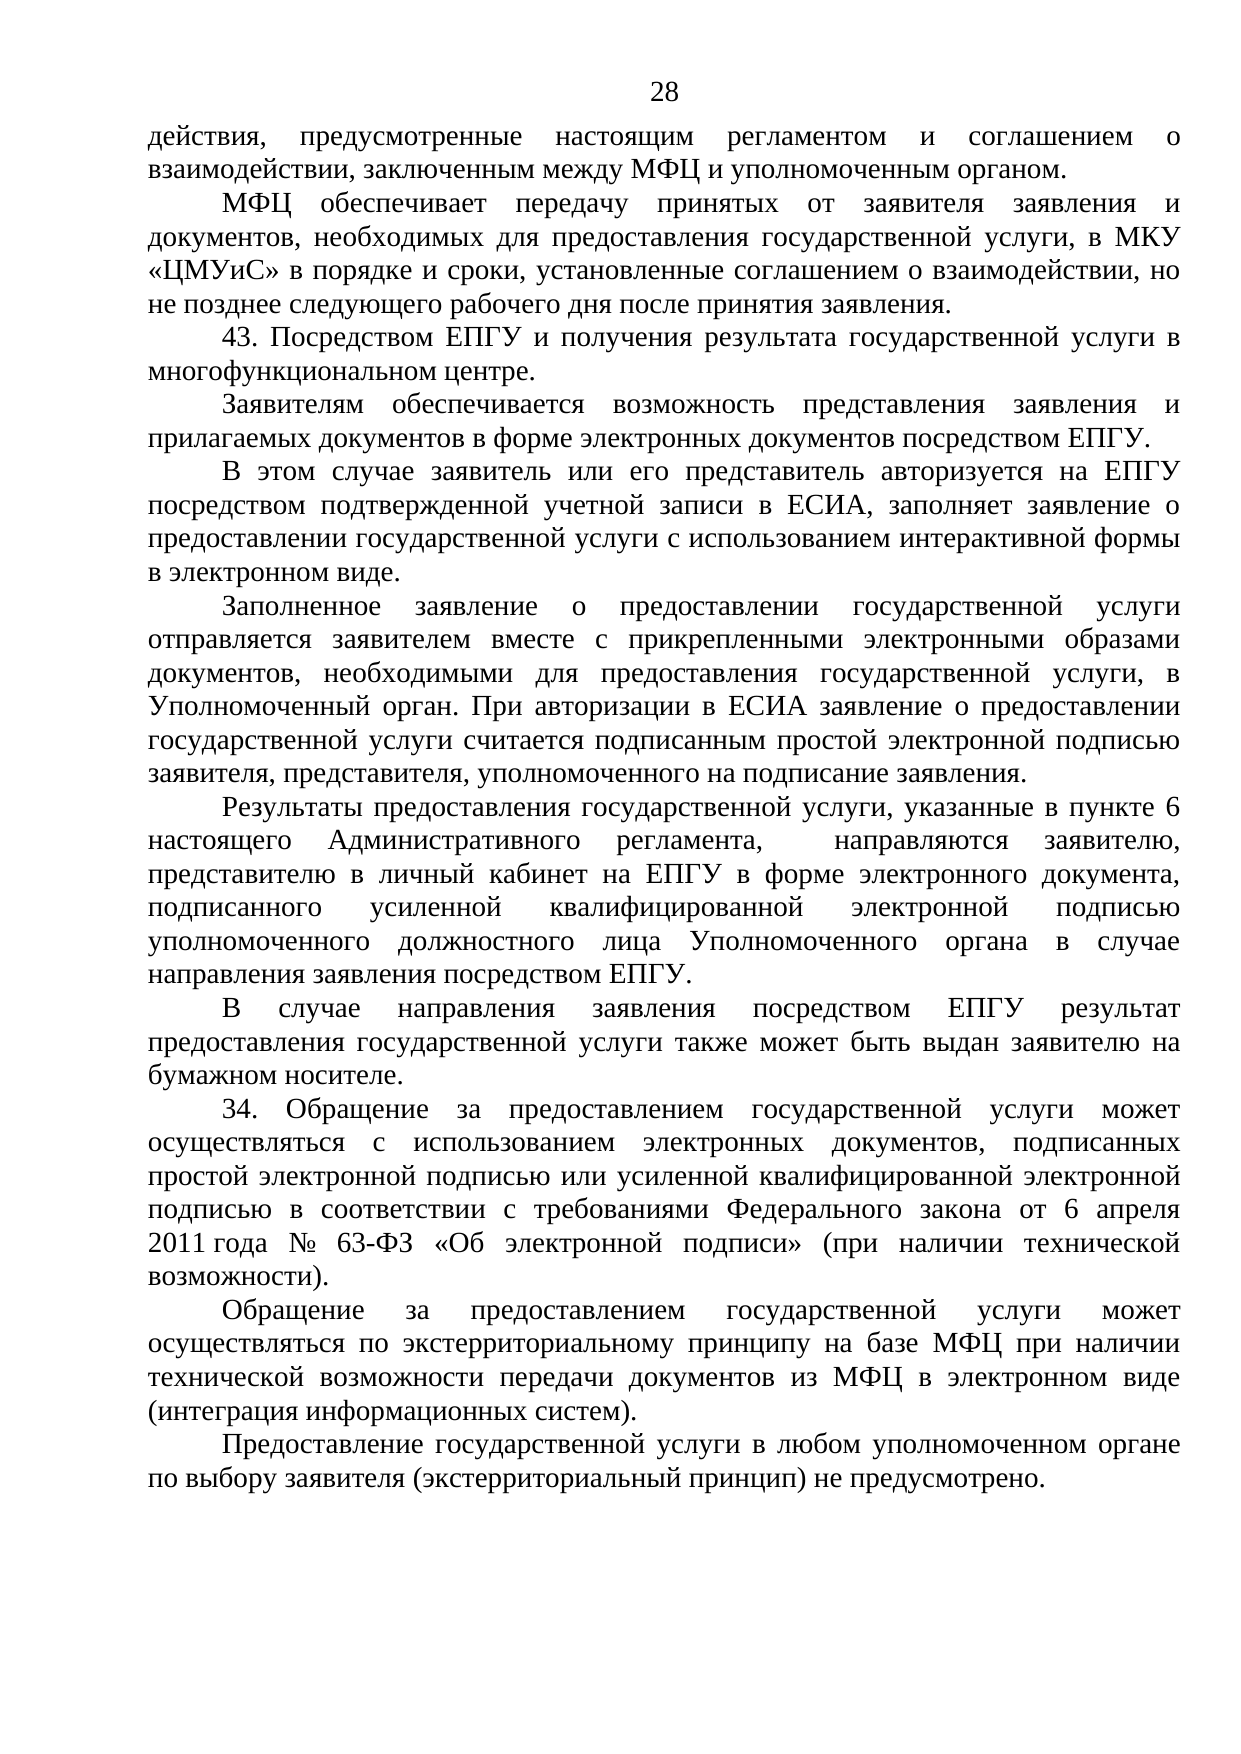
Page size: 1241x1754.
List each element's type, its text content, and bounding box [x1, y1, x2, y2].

text В случае направления заявления посредством ЕПГУ результат предоставления государственной услуги также может быть выдан заявителю на бумажном носителе. [148, 990, 1181, 1091]
text Предоставление государственной услуги в любом уполномоченном органе по выбору заявителя (экстерриториальный принцип) не предусмотрено. [148, 1426, 1181, 1493]
text Заполненное заявление о предоставлении государственной услуги отправляется заявителем вместе с прикрепленными электронными образами документов, необходимыми для предоставления государственной услуги, в Уполномоченный орган. При авторизации в ЕСИА заявление о предоставлении государственной услуги считается подписанным простой электронной подписью заявителя, представителя, уполномоченного на подписание заявления. [148, 588, 1181, 789]
text Заявителям обеспечивается возможность представления заявления и прилагаемых документов в форме электронных документов посредством ЕПГУ. [148, 386, 1181, 453]
text Обращение за предоставлением государственной услуги может осуществляться по экстерриториальному принципу на базе МФЦ при наличии технической возможности передачи документов из МФЦ в электронном виде (интеграция информационных систем). [148, 1292, 1181, 1426]
text В этом случае заявитель или его представитель авторизуется на ЕПГУ посредством подтвержденной учетной записи в ЕСИА, заполняет заявление о предоставлении государственной услуги с использованием интерактивной формы в электронном виде. [148, 453, 1181, 588]
text 43. Посредством ЕПГУ и получения результата государственной услуги в многофункциональном центре. [148, 319, 1181, 386]
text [148, 118, 1181, 185]
text МФЦ обеспечивает передачу принятых от заявителя заявления и документов, необходимых для предоставления государственной услуги, в МКУ «ЦМУиС» в порядке и сроки, установленные соглашением о взаимодействии, но не позднее следующего рабочего дня после принятия заявления. [148, 185, 1181, 319]
text 34. Обращение за предоставлением государственной услуги может осуществляться с использованием электронных документов, подписанных простой электронной подписью или усиленной квалифицированной электронной подписью в соответствии с требованиями Федерального закона от 6 апреля 2011 года № 63-ФЗ «Об электронной подписи» (при наличии технической возможности). [148, 1091, 1181, 1292]
text Результаты предоставления государственной услуги, указанные в пункте 6 настоящего Административного регламента, направляются заявителю, представителю в личный кабинет на ЕПГУ в форме электронного документа, подписанного усиленной квалифицированной электронной подписью уполномоченного должностного лица Уполномоченного органа в случае направления заявления посредством ЕПГУ. [148, 789, 1181, 990]
